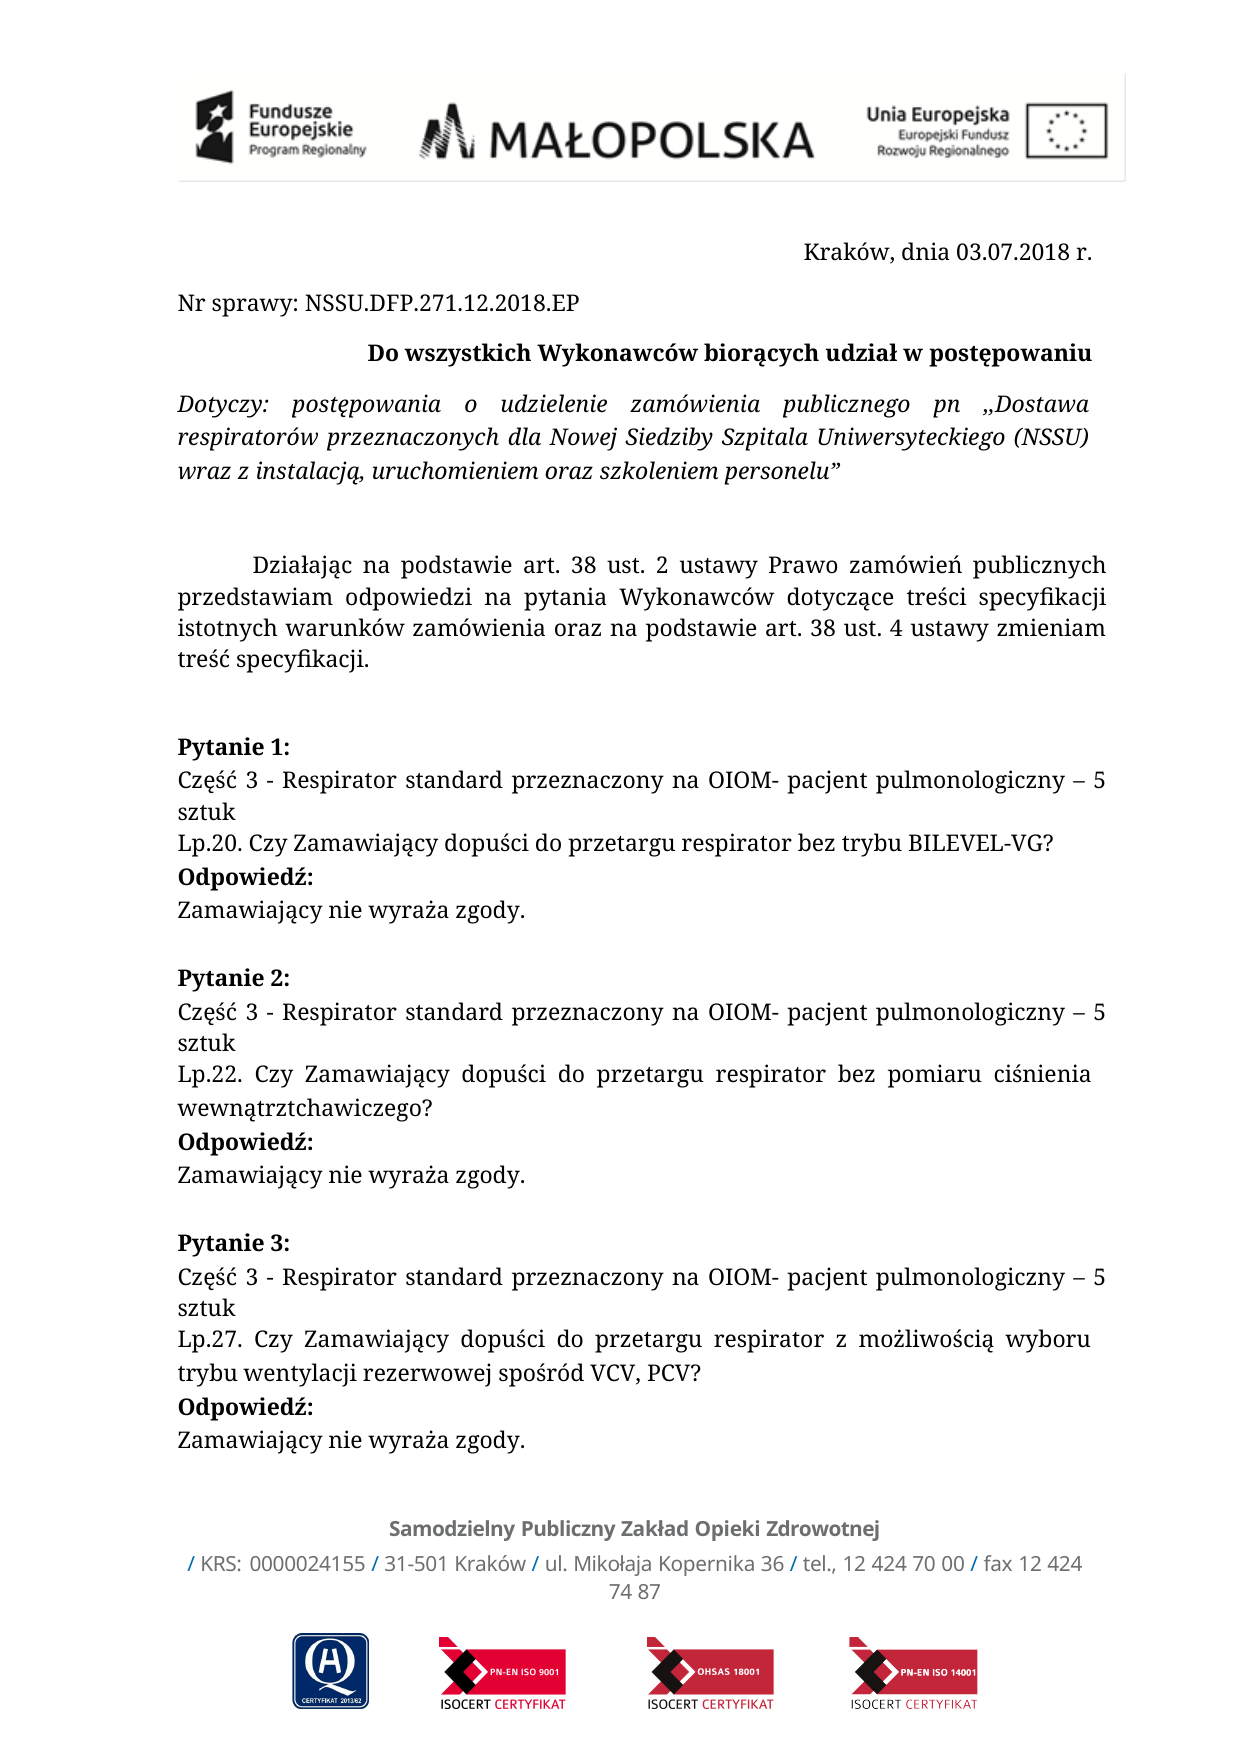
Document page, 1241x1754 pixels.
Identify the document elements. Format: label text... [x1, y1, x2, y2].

text Zamawiający nie wyraża zgody. [177, 1424, 1092, 1455]
text Do wszystkich Wykonawców biorących udział w postępowaniu [177, 337, 1092, 368]
text Odpowiedź: [177, 1390, 1092, 1422]
picture [292, 1633, 369, 1709]
picture [439, 1637, 566, 1709]
text Zamawiający nie wyraża zgody. [177, 1159, 1092, 1190]
text Dotyczy: postępowania o udzielenie zamówienia publicznego pn ,,Dostawa respiratorów przeznaczonych dla Nowej Siedziby Szpitala Uniwersyteckiego (NSSU) wraz z instalacją, uruchomieniem oraz szkoleniem personelu” [177, 387, 1092, 486]
text Odpowiedź: [177, 860, 1092, 892]
text Nr sprawy: NSSU.DFP.271.12.2018.EP [177, 287, 1092, 318]
picture [179, 73, 1127, 183]
text Pytanie 1: [177, 730, 1092, 762]
text Lp.27. Czy Zamawiający dopuści do przetargu respirator z możliwością wyboru trybu wentylacji rezerwowej spośród VCV, PCV? [177, 1323, 1092, 1388]
text Część 3 - Respirator standard przeznaczony na OIOM- pacjent pulmonologiczny – 5 sztuk [177, 1260, 1107, 1323]
text Pytanie 2: [177, 962, 1092, 993]
text Zamawiający nie wyraża zgody. [177, 894, 1092, 925]
text Działając na podstawie art. 38 ust. 2 ustawy Prawo zamówień publicznych przedstawiam odpowiedzi na pytania Wykonawców dotyczące treści specyfikacji istotnych warunków zamówienia oraz na podstawie art. 38 ust. 4 ustawy zmieniam treść specyfikacji. [177, 549, 1107, 674]
text Część 3 - Respirator standard przeznaczony na OIOM- pacjent pulmonologiczny – 5 sztuk [177, 764, 1107, 827]
text Kraków, dnia 03.07.2018 r. [177, 236, 1092, 267]
text Lp.22. Czy Zamawiający dopuści do przetargu respirator bez pomiaru ciśnienia wewnątrztchawiczego? [177, 1058, 1092, 1123]
text Lp.20. Czy Zamawiający dopuści do przetargu respirator bez trybu BILEVEL-VG? [177, 827, 1092, 858]
picture [849, 1637, 978, 1709]
text Część 3 - Respirator standard przeznaczony na OIOM- pacjent pulmonologiczny – 5 sztuk [177, 995, 1107, 1058]
picture [647, 1637, 774, 1709]
text Pytanie 3: [177, 1227, 1092, 1258]
text Odpowiedź: [177, 1125, 1092, 1157]
